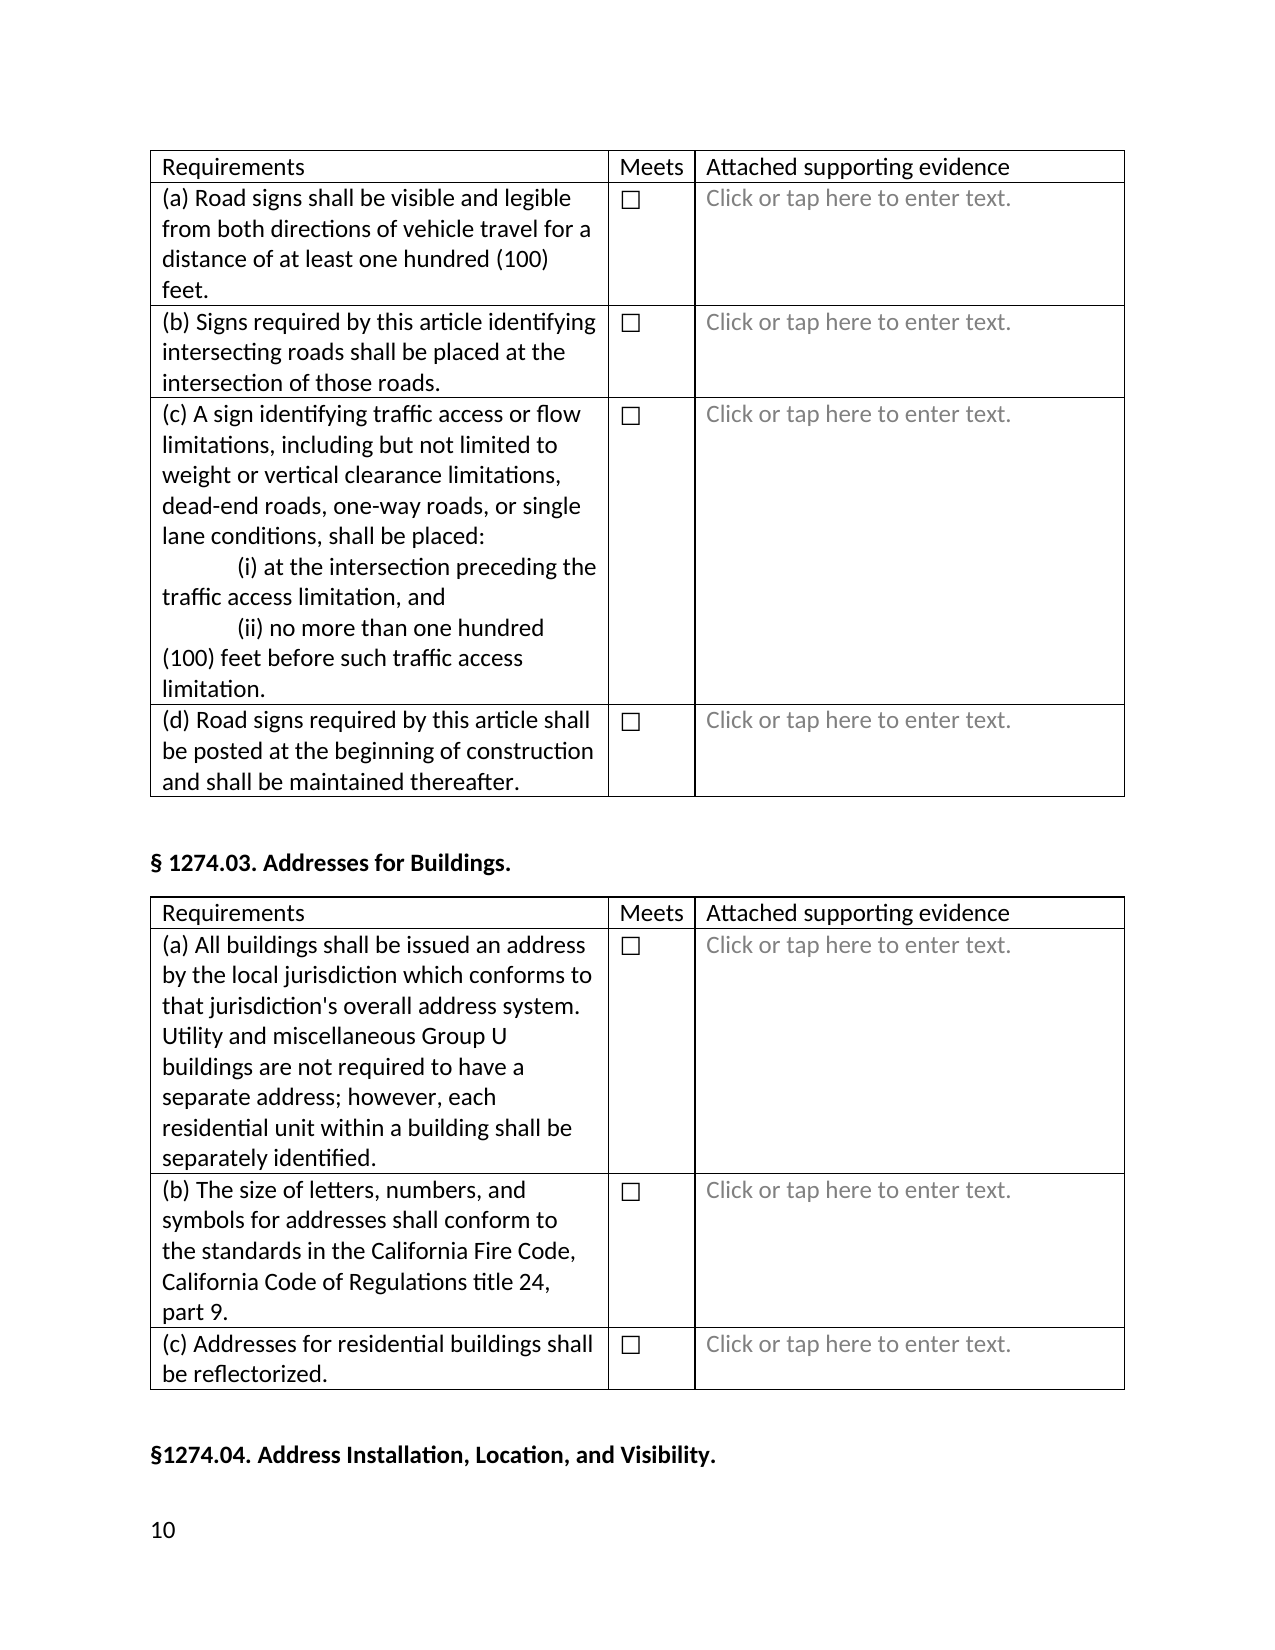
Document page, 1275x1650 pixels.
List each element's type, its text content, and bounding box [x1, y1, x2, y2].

table_header Requirements [151, 151, 608, 182]
table_cell (b) The size of letters, numbers, and symbols for addresses shall conform to the standards in the California Fire Code, California Code of Regulations title 24, part 9. [151, 1174, 608, 1327]
table_header Meets [609, 898, 694, 928]
table_cell (c) Addresses for residential buildings shall be reflectorized. [151, 1328, 608, 1389]
table_cell (b) Signs required by this article identifying intersecting roads shall be placed at the intersection of those roads. [151, 306, 608, 397]
table_header Requirements [151, 898, 608, 928]
table_cell (a) Road signs shall be visible and legible from both directions of vehicle travel for a distance of at least one hundred (100) feet. [151, 183, 608, 305]
table_cell (c) A sign identifying traffic access or flow limitations, including but not limited to weight or vertical clearance limitations, dead-end roads, one-way roads, or single lane conditions, shall be placed: (i) at the intersection preceding the traffic access limitation, and (ii) no more than one hundred (100) feet before such traffic access limitation. [151, 398, 608, 703]
table_cell (a) All buildings shall be issued an address by the local jurisdiction which conforms to that jurisdiction's overall address system. Utility and miscellaneous Group U buildings are not required to have a separate address; however, each residential unit within a building shall be separately identified. [151, 929, 608, 1173]
table_header Attached supporting evidence [696, 151, 1124, 182]
text §1274.04. Address Installation, Location, and Visibility. [150, 1439, 1125, 1470]
table_cell (d) Road signs required by this article shall be posted at the beginning of construction and shall be maintained thereafter. [151, 705, 608, 796]
table_header Attached supporting evidence [696, 898, 1124, 928]
table_header Meets [609, 151, 694, 182]
text § 1274.03. Addresses for Buildings. [150, 847, 1125, 877]
